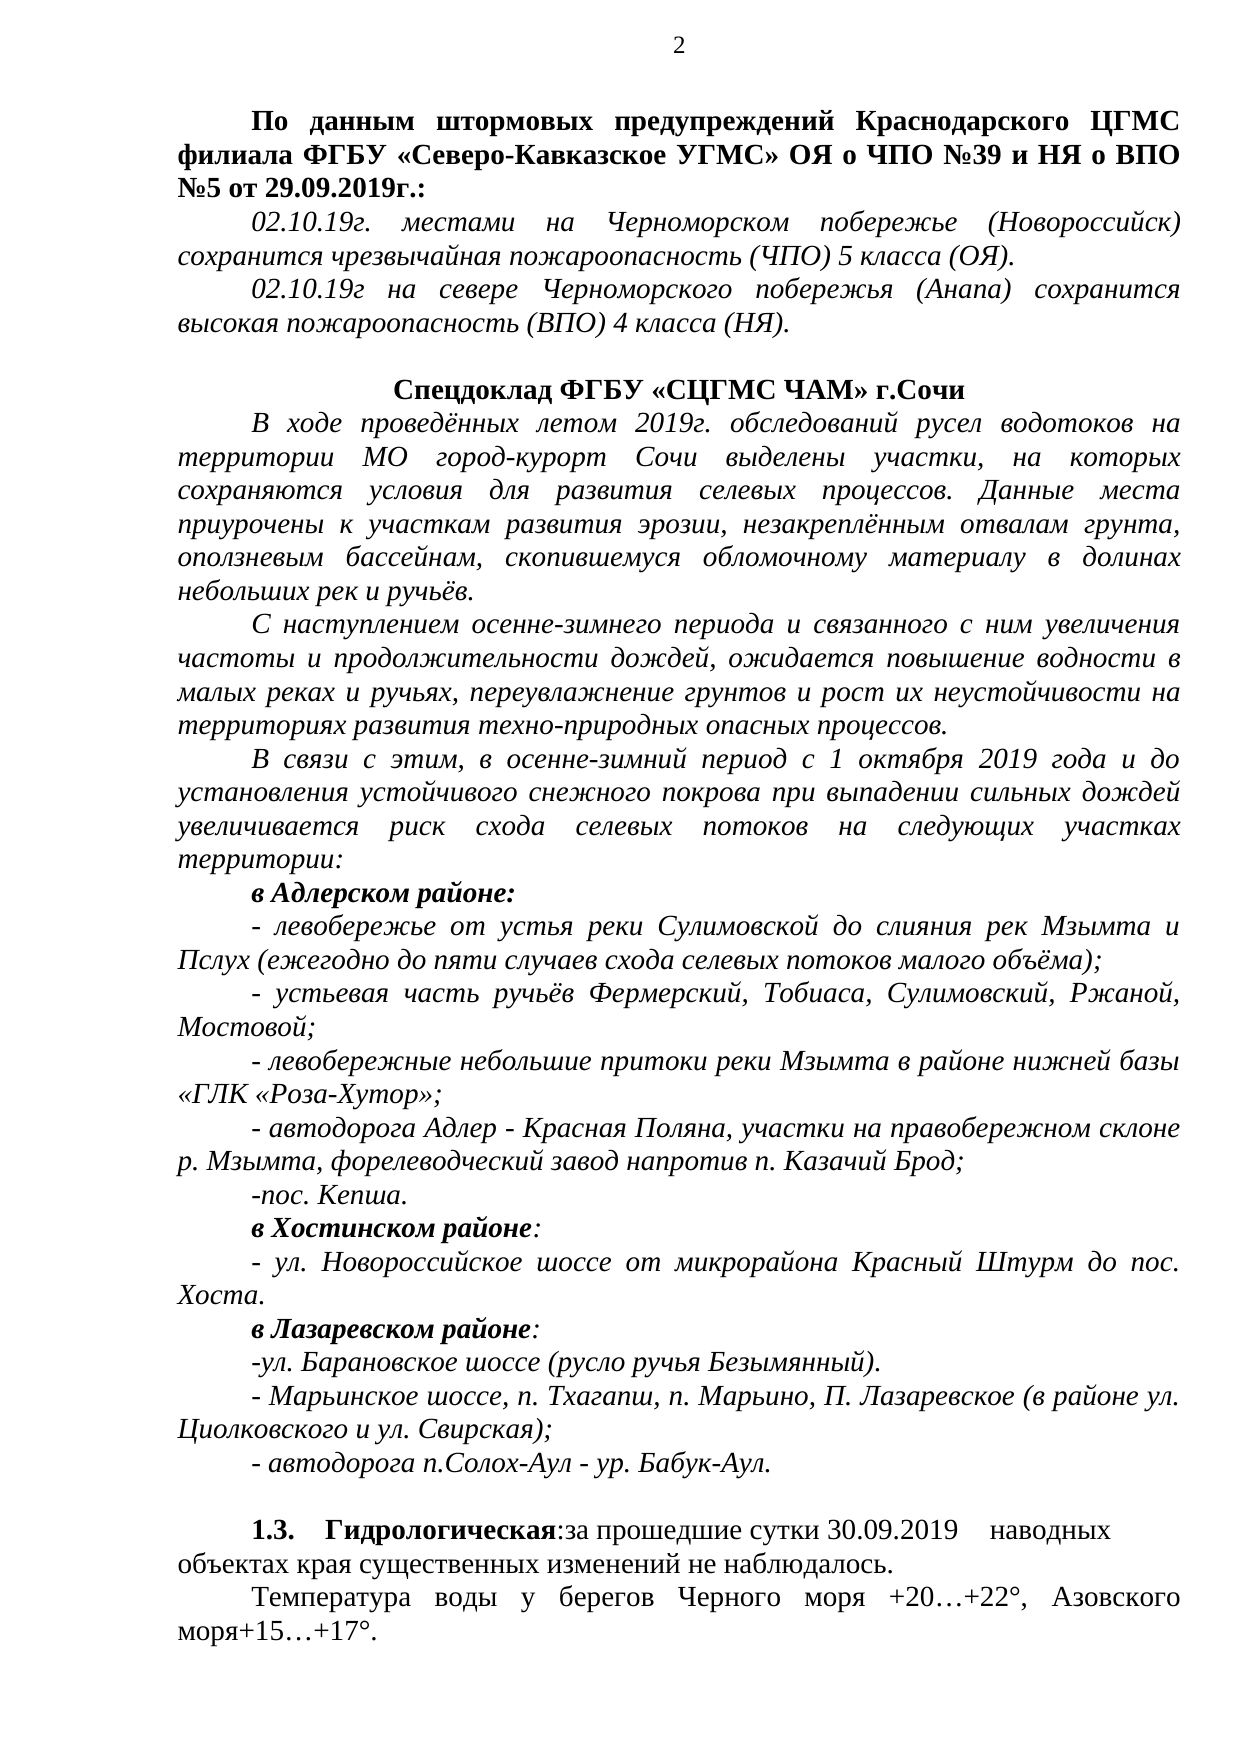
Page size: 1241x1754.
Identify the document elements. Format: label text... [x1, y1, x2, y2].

text - автодорога п.Солох-Аул - ур. Бабук-Аул. [177, 1445, 1181, 1479]
text - левобережные небольшие притоки реки Мзымта в районе нижней базы «ГЛК «Роза-Хутор»; [177, 1043, 1181, 1110]
text в Лазаревском районе: [177, 1311, 1181, 1344]
text В ходе проведённых летом 2019г. обследований русел водотоков на территории МО город-курорт Сочи выделены участки, на которых сохраняются условия для развития селевых процессов. Данные места приурочены к участкам развития эрозии, незакреплённым отвалам грунта, оползневым бассейнам, скопившемуся обломочному материалу в долинах небольших рек и ручьёв. [177, 405, 1181, 607]
text в Адлерском районе: [177, 875, 1181, 908]
text В связи с этим, в осенне-зимний период с 1 октября 2019 года и до установления устойчивого снежного покрова при выпадении сильных дождей увеличивается риск схода селевых потоков на следующих участках территории: [177, 741, 1181, 875]
text -ул. Барановское шоссе (русло ручья Безымянный). [177, 1344, 1181, 1378]
text - ул. Новороссийское шоссе от микрорайона Красный Штурм до пос. Хоста. [177, 1244, 1181, 1311]
text Температура воды у берегов Черного моря +20…+22°, Азовского моря+15…+17°. [177, 1579, 1181, 1646]
text С наступлением осенне-зимнего периода и связанного с ним увеличения частоты и продолжительности дождей, ожидается повышение водности в малых реках и ручьях, переувлажнение грунтов и рост их неустойчивости на территориях развития техно-природных опасных процессов. [177, 607, 1181, 741]
text По данным штормовых предупреждений Краснодарского ЦГМС филиала ФГБУ «Северо-Кавказское УГМС» ОЯ о ЧПО №39 и НЯ о ВПО №5 от 29.09.2019г.: [177, 103, 1181, 204]
text 02.10.19г. местами на Черноморском побережье (Новороссийск) сохранится чрезвычайная пожароопасность (ЧПО) 5 класса (ОЯ). [177, 204, 1181, 271]
text - автодорога Адлер - Красная Поляна, участки на правобережном склоне р. Мзымта, форелеводческий завод напротив п. Казачий Брод; [177, 1110, 1181, 1177]
text - Марьинское шоссе, п. Тхагапш, п. Марьино, П. Лазаревское (в районе ул. Циолковского и ул. Свирская); [177, 1378, 1181, 1445]
text 02.10.19г на севере Черноморского побережья (Анапа) сохранится высокая пожароопасность (ВПО) 4 класса (НЯ). [177, 271, 1181, 338]
text в Хостинском районе: [177, 1210, 1181, 1244]
text -пос. Кепша. [177, 1177, 1181, 1210]
list Гидрологическая:за прошедшие сутки 30.09.2019 наводных объектах края существенных изменений не наблюдалось. [177, 1512, 1181, 1579]
text Спецдоклад ФГБУ «СЦГМС ЧАМ» г.Сочи [177, 372, 1181, 405]
text - левобережье от устья реки Сулимовской до слияния рек Мзымта и Пслух (ежегодно до пяти случаев схода селевых потоков малого объёма); [177, 908, 1181, 976]
text - устьевая часть ручьёв Фермерский, Тобиаса, Сулимовский, Ржаной, Мостовой; [177, 976, 1181, 1043]
